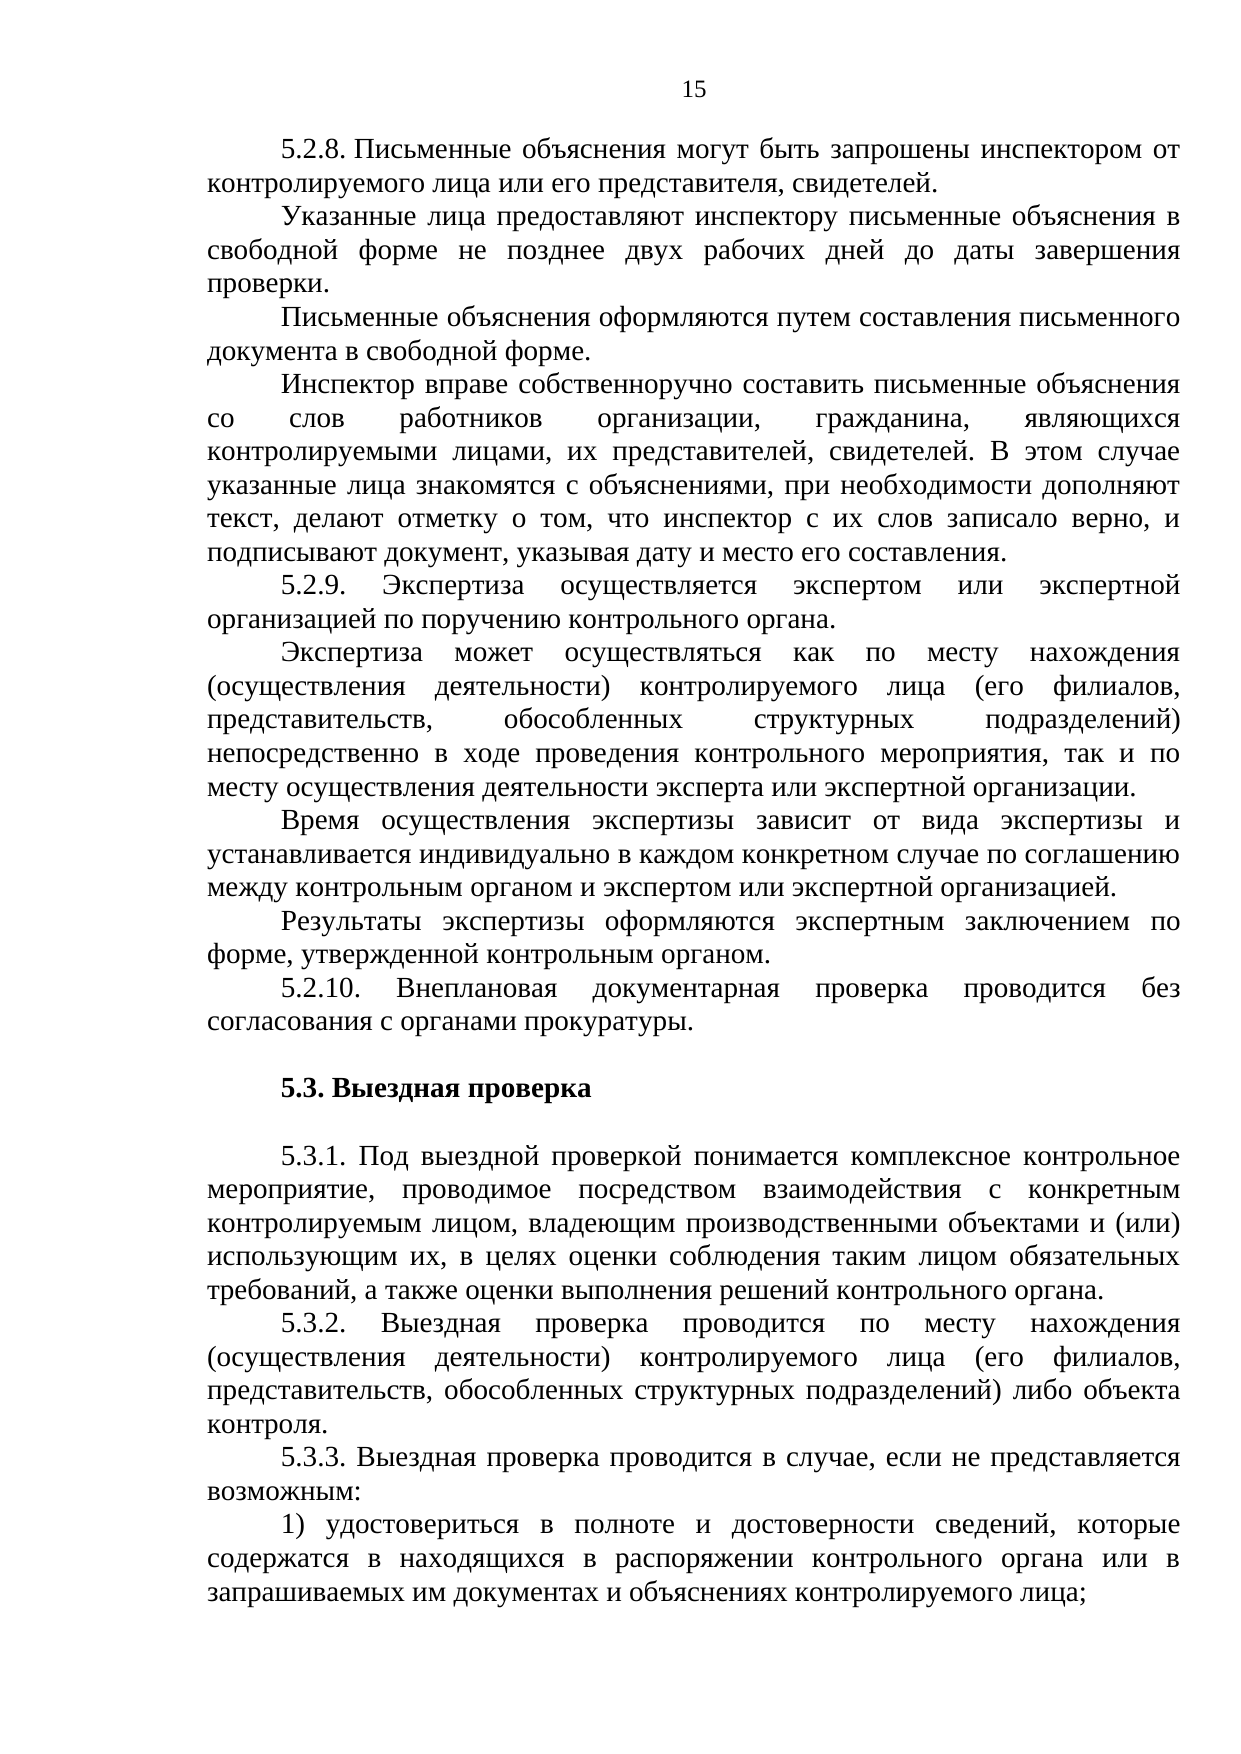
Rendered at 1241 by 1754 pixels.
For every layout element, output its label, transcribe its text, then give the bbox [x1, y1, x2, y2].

text 1) удостовериться в полноте и достоверности сведений, которые содержатся в находящихся в распоряжении контрольного органа или в запрашиваемых им документах и объяснениях контролируемого лица; [207, 1507, 1181, 1607]
text 5.2.9. Экспертиза осуществляется экспертом или экспертной организацией по поручению контрольного органа. [207, 567, 1181, 634]
text Результаты экспертизы оформляются экспертным заключением по форме, утвержденной контрольным органом. [207, 903, 1181, 970]
text Письменные объяснения оформляются путем составления письменного документа в свободной форме. [207, 299, 1181, 366]
text Указанные лица предоставляют инспектору письменные объяснения в свободной форме не позднее двух рабочих дней до даты завершения проверки. [207, 198, 1181, 299]
text 5.3.3. Выездная проверка проводится в случае, если не представляется возможным: [207, 1439, 1181, 1507]
text 5.3.2. Выездная проверка проводится по месту нахождения (осуществления деятельности) контролируемого лица (его филиалов, представительств, обособленных структурных подразделений) либо объекта контроля. [207, 1305, 1181, 1439]
text Время осуществления экспертизы зависит от вида экспертизы и устанавливается индивидуально в каждом конкретном случае по соглашению между контрольным органом и экспертом или экспертной организацией. [207, 802, 1181, 903]
text Инспектор вправе собственноручно составить письменные объяснения со слов работников организации, гражданина, являющихся контролируемыми лицами, их представителей, свидетелей. В этом случае указанные лица знакомятся с объяснениями, при необходимости дополняют текст, делают отметку о том, что инспектор с их слов записало верно, и подписывают документ, указывая дату и место его составления. [207, 366, 1181, 567]
text Экспертиза может осуществляться как по месту нахождения (осуществления деятельности) контролируемого лица (его филиалов, представительств, обособленных структурных подразделений) непосредственно в ходе проведения контрольного мероприятия, так и по месту осуществления деятельности эксперта или экспертной организации. [207, 634, 1181, 802]
text 5.2.8. Письменные объяснения могут быть запрошены инспектором от контролируемого лица или его представителя, свидетелей. [207, 131, 1181, 198]
text 5.3.1. Под выездной проверкой понимается комплексное контрольное мероприятие, проводимое посредством взаимодействия с конкретным контролируемым лицом, владеющим производственными объектами и (или) использующим их, в целях оценки соблюдения таким лицом обязательных требований, а также оценки выполнения решений контрольного органа. [207, 1138, 1181, 1305]
text 5.3. Выездная проверка [207, 1071, 1181, 1104]
text 5.2.10. Внеплановая документарная проверка проводится без согласования с органами прокуратуры. [207, 970, 1181, 1037]
